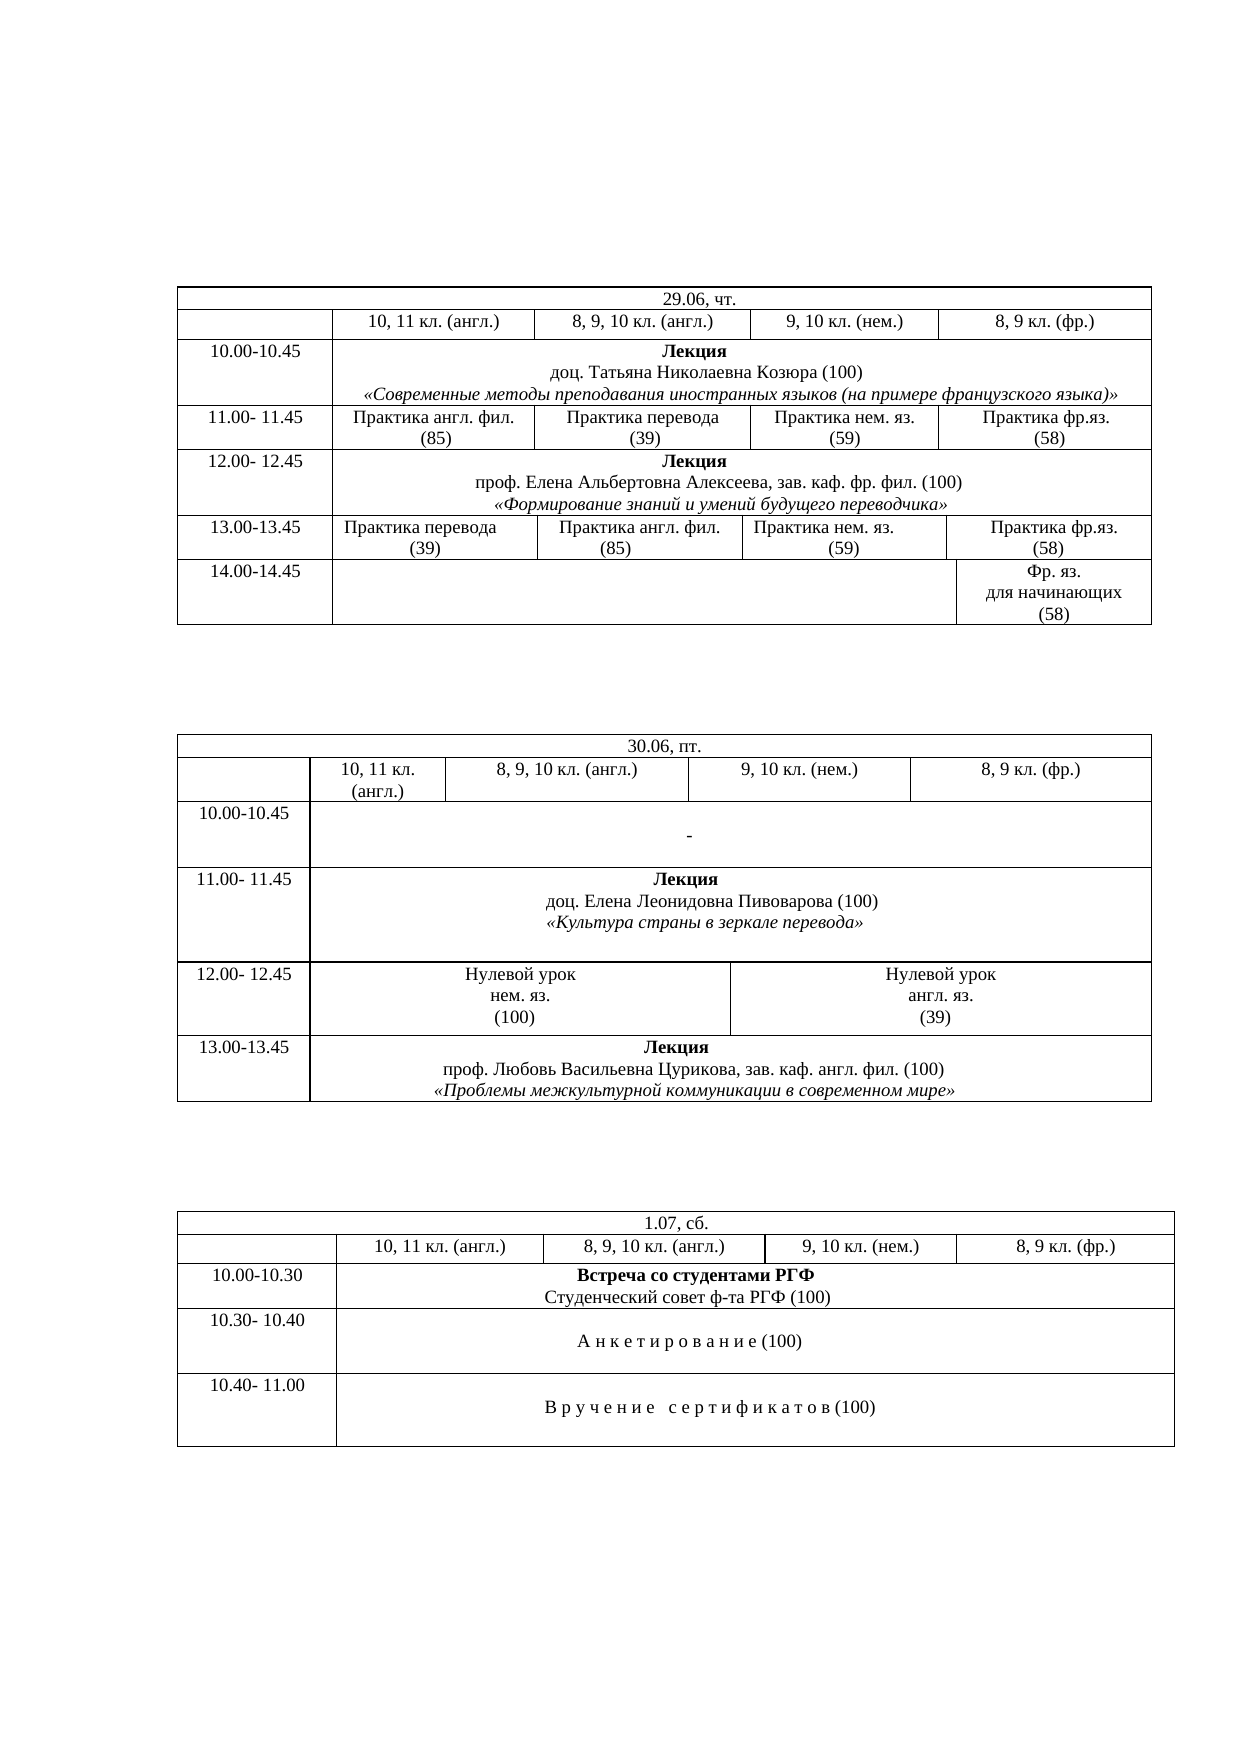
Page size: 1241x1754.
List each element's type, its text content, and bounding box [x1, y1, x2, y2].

table_cell Практика фр.яз. (58) [939, 406, 1151, 449]
table_cell 13.00-13.45 [178, 1036, 309, 1101]
table_cell Фр. яз. для начинающих (58) [957, 560, 1151, 624]
table_cell 10, 11 кл. (англ.) [333, 310, 534, 339]
table_cell [178, 310, 332, 339]
table_cell Практика фр.яз. (58) [947, 516, 1151, 559]
table_header 1.07, сб. [178, 1212, 1174, 1233]
table_cell 12.00- 12.45 [178, 450, 332, 514]
table_cell 10.30- 10.40 [178, 1309, 336, 1373]
table_cell А н к е т и р о в а н и е (100) [337, 1309, 1174, 1373]
table_cell Лекция доц. Елена Леонидовна Пивоварова (100) «Культура страны в зеркале перевода» [311, 868, 1151, 961]
table_cell 8, 9 кл. (фр.) [911, 758, 1151, 801]
table_cell 11.00- 11.45 [178, 868, 309, 961]
table_cell 9, 10 кл. (нем.) [766, 1235, 956, 1263]
table_cell 14.00-14.45 [178, 560, 332, 624]
table_cell Лекция проф. Любовь Васильевна Цурикова, зав. каф. англ. фил. (100) «Проблемы межкультурной коммуникации в современном мире» [311, 1036, 1151, 1101]
table_cell 8, 9, 10 кл. (англ.) [544, 1235, 764, 1263]
table_cell 12.00- 12.45 [178, 963, 309, 1035]
table_cell Практика нем. яз. (59) [743, 516, 946, 559]
table_cell 8, 9 кл. (фр.) [939, 310, 1151, 339]
table_cell Практика перевода (39) [333, 516, 537, 559]
table_cell Практика англ. фил. (85) [538, 516, 742, 559]
table_cell 10, 11 кл. (англ.) [337, 1235, 543, 1263]
table_cell 10.00-10.30 [178, 1264, 336, 1307]
table_cell 8, 9, 10 кл. (англ.) [446, 758, 688, 801]
table_cell Лекция проф. Елена Альбертовна Алексеева, зав. каф. фр. фил. (100) «Формирование знаний и умений будущего переводчика» [333, 450, 1151, 514]
table_cell 10.00-10.45 [178, 802, 309, 867]
table_cell - [311, 802, 1151, 867]
table_cell 13.00-13.45 [178, 516, 332, 559]
table_cell [178, 1235, 336, 1263]
table_cell 10.00-10.45 [178, 340, 332, 404]
table_cell Практика англ. фил. (85) [333, 406, 534, 449]
table_header 29.06, чт. [178, 288, 1151, 309]
table_cell Лекция доц. Татьяна Николаевна Козюра (100) «Современные методы преподавания иностранных языков (на примере французского языка)» [333, 340, 1151, 404]
table_cell 8, 9 кл. (фр.) [957, 1235, 1174, 1263]
table_header 30.06, пт. [178, 735, 1151, 757]
table_cell Практика перевода (39) [535, 406, 750, 449]
table_cell 9, 10 кл. (нем.) [689, 758, 910, 801]
table_cell 8, 9, 10 кл. (англ.) [535, 310, 750, 339]
table_cell 10, 11 кл. (англ.) [311, 758, 445, 801]
table_cell 11.00- 11.45 [178, 406, 332, 449]
table_cell Практика нем. яз. (59) [751, 406, 938, 449]
table_cell [178, 758, 309, 801]
table_cell Нулевой урок нем. яз. (100) [311, 963, 730, 1035]
table_cell Встреча со студентами РГФ Студенческий совет ф-та РГФ (100) [337, 1264, 1174, 1307]
table_cell Нулевой урок англ. яз. (39) [731, 963, 1151, 1035]
table_cell [333, 560, 956, 624]
table_cell В р у ч е н и е с е р т и ф и к а т о в (100) [337, 1374, 1174, 1446]
table_cell 10.40- 11.00 [178, 1374, 336, 1446]
table_cell 9, 10 кл. (нем.) [751, 310, 938, 339]
